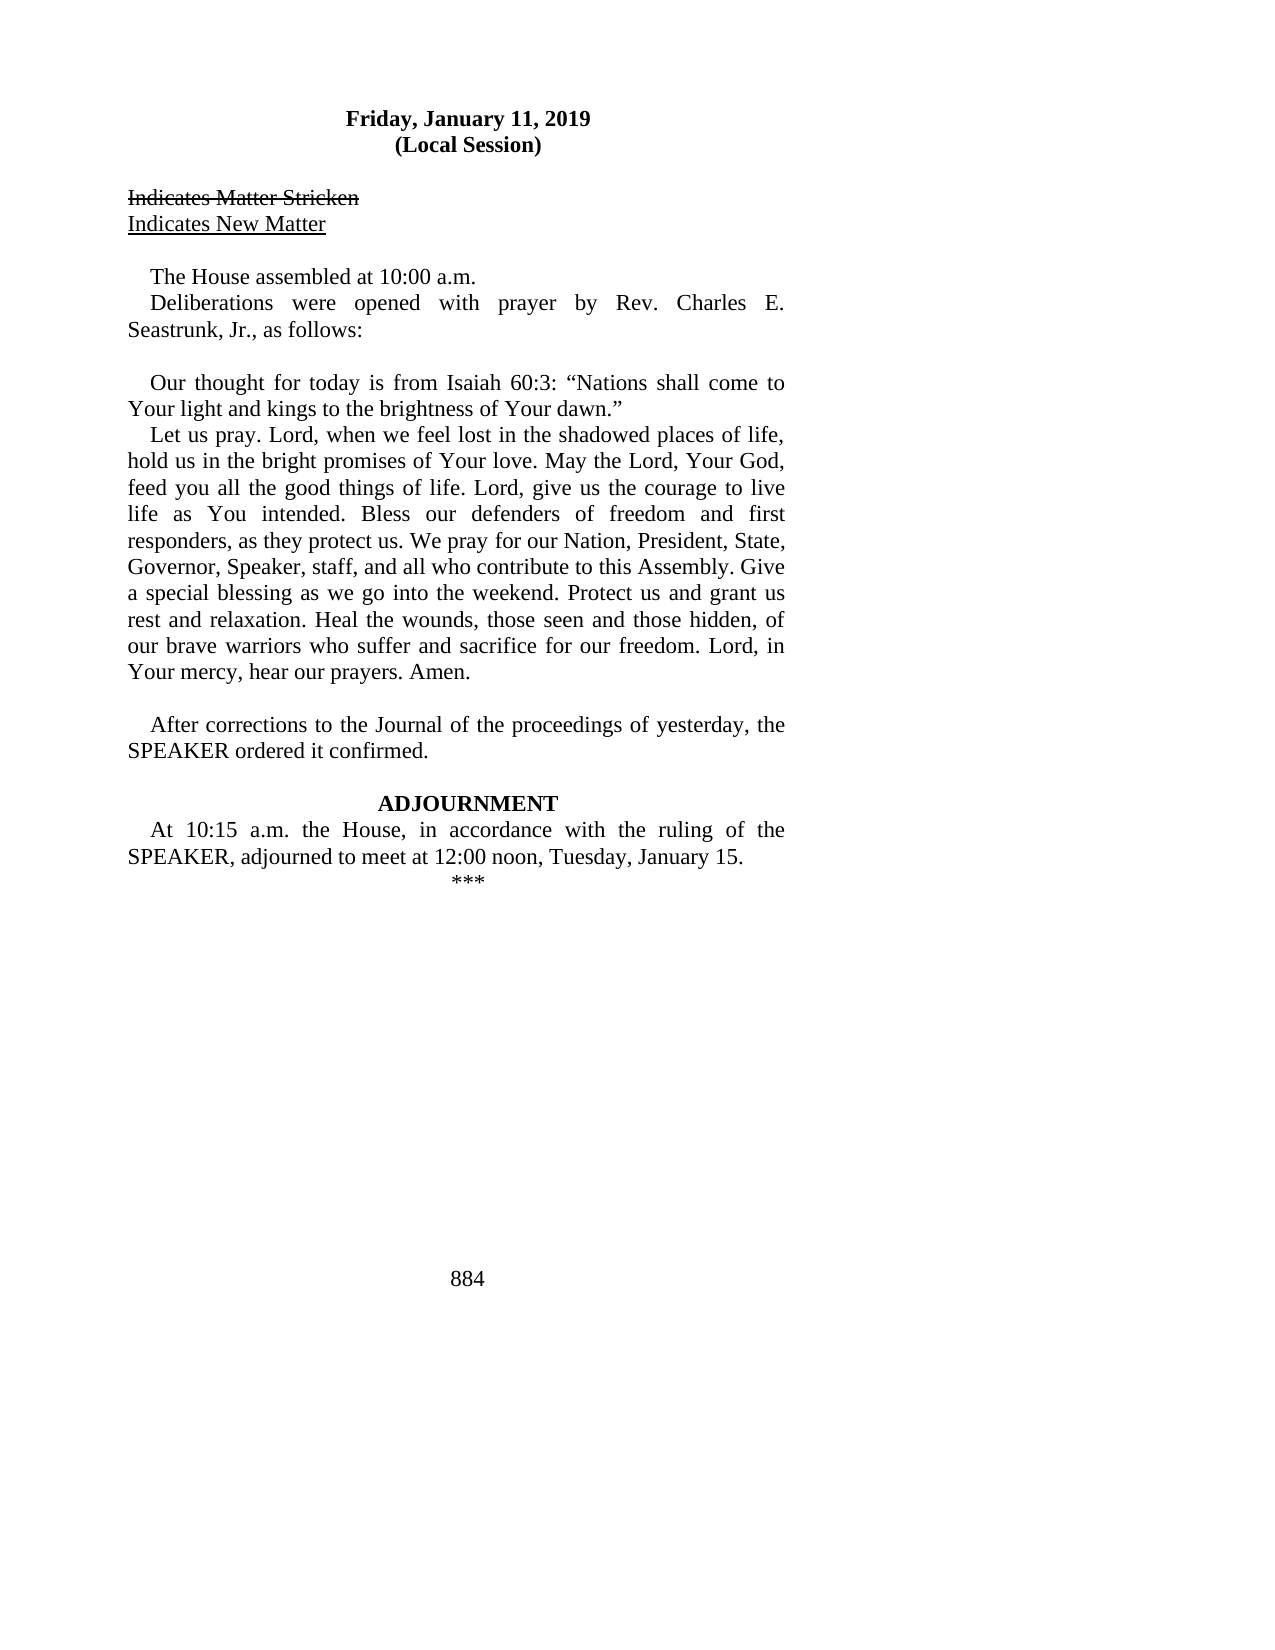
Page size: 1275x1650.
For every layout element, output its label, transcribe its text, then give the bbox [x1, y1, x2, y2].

text Deliberations were opened with prayer by Rev. Charles E. Seastrunk, Jr., as follows: [127, 289, 786, 342]
text At 10:15 a.m. the House, in accordance with the ruling of the SPEAKER, adjourned to meet at 12:00 noon, Tuesday, January 15. [127, 817, 786, 869]
text Indicates Matter Stricken [127, 184, 786, 210]
text *** [127, 869, 786, 896]
text Indicates New Matter [127, 210, 786, 237]
text Let us pray. Lord, when we feel lost in the shadowed places of life, hold us in the bright promises of Your love. May the Lord, Your God, feed you all the good things of life. Lord, give us the courage to live life as You intended. Bless our defenders of freedom and first responders, as they protect us. We pray for our Nation, President, State, Governor, Speaker, staff, and all who contribute to this Assembly. Give a special blessing as we go into the weekend. Protect us and grant us rest and relaxation. Heal the wounds, those seen and those hidden, of our brave warriors who suffer and sacrifice for our freedom. Lord, in Your mercy, hear our prayers. Amen. [127, 421, 786, 685]
text After corrections to the Journal of the proceedings of yesterday, the SPEAKER ordered it confirmed. [127, 711, 786, 764]
text ADJOURNMENT [127, 790, 786, 817]
text The House assembled at 10:00 a.m. [127, 263, 786, 289]
text Our thought for today is from Isaiah 60:3: “Nations shall come to Your light and kings to the brightness of Your dawn.” [127, 368, 786, 421]
